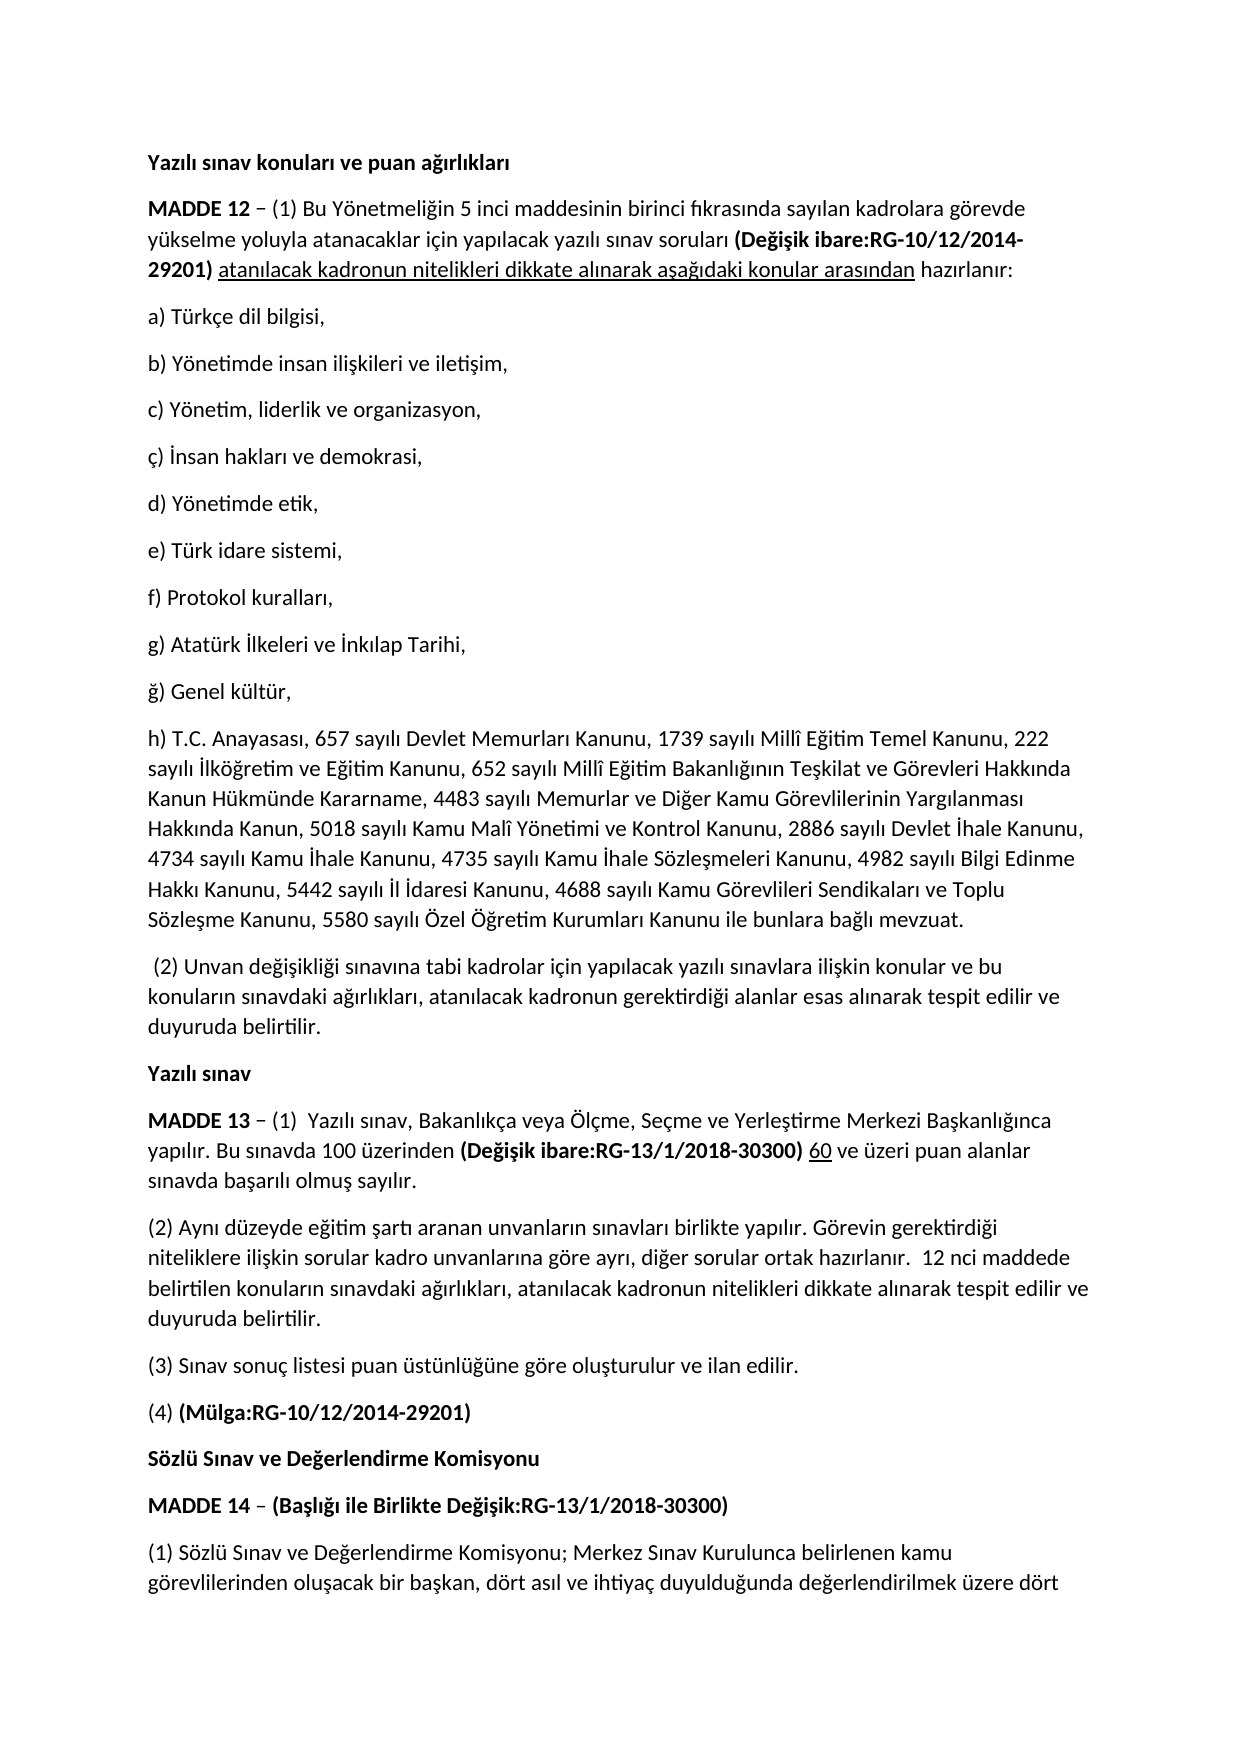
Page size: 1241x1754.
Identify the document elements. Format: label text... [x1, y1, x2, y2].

text Yazılı sınav konuları ve puan ağırlıkları [148, 148, 1093, 176]
text ğ) Genel kültür, [148, 677, 1093, 705]
text h) T.C. Anayasası, 657 sayılı Devlet Memurları Kanunu, 1739 sayılı Millî Eğitim Temel Kanunu, 222 sayılı İlköğretim ve Eğitim Kanunu, 652 sayılı Millî Eğitim Bakanlığının Teşkilat ve Görevleri Hakkında Kanun Hükmünde Kararname, 4483 sayılı Memurlar ve Diğer Kamu Görevlilerinin Yargılanması Hakkında Kanun, 5018 sayılı Kamu Malî Yönetimi ve Kontrol Kanunu, 2886 sayılı Devlet İhale Kanunu, 4734 sayılı Kamu İhale Kanunu, 4735 sayılı Kamu İhale Sözleşmeleri Kanunu, 4982 sayılı Bilgi Edinme Hakkı Kanunu, 5442 sayılı İl İdaresi Kanunu, 4688 sayılı Kamu Görevlileri Sendikaları ve Toplu Sözleşme Kanunu, 5580 sayılı Özel Öğretim Kurumları Kanunu ile bunlara bağlı mevzuat. [148, 724, 1093, 933]
text g) Atatürk İlkeleri ve İnkılap Tarihi, [148, 630, 1093, 658]
text a) Türkçe dil bilgisi, [148, 302, 1093, 330]
text d) Yönetimde etik, [148, 489, 1093, 517]
text ç) İnsan hakları ve demokrasi, [148, 442, 1093, 470]
text f) Protokol kuralları, [148, 583, 1093, 611]
text b) Yönetimde insan ilişkileri ve iletişim, [148, 349, 1093, 377]
text MADDE 12 − (1) Bu Yönetmeliğin 5 inci maddesinin birinci fıkrasında sayılan kadrolara görevde yükselme yoluyla atanacaklar için yapılacak yazılı sınav soruları (Değişik ibare:RG-10/12/2014-29201) atanılacak kadronun nitelikleri dikkate alınarak aşağıdaki konular arasından hazırlanır: [148, 194, 1093, 283]
text (2) Unvan değişikliği sınavına tabi kadrolar için yapılacak yazılı sınavlara ilişkin konular ve bu konuların sınavdaki ağırlıkları, atanılacak kadronun gerektirdiği alanlar esas alınarak tespit edilir ve duyuruda belirtilir. [148, 952, 1093, 1040]
text Yazılı sınav [148, 1059, 1093, 1087]
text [148, 1538, 1093, 1596]
text (2) Aynı düzeyde eğitim şartı aranan unvanların sınavları birlikte yapılır. Görevin gerektirdiği niteliklere ilişkin sorular kadro unvanlarına göre ayrı, diğer sorular ortak hazırlanır. 12 nci maddede belirtilen konuların sınavdaki ağırlıkları, atanılacak kadronun nitelikleri dikkate alınarak tespit edilir ve duyuruda belirtilir. [148, 1213, 1093, 1332]
text (4) (Mülga:RG-10/12/2014-29201) [148, 1398, 1093, 1426]
text MADDE 14 – (Başlığı ile Birlikte Değişik:RG-13/1/2018-30300) [148, 1491, 1093, 1519]
text (3) Sınav sonuç listesi puan üstünlüğüne göre oluşturulur ve ilan edilir. [148, 1351, 1093, 1379]
text c) Yönetim, liderlik ve organizasyon, [148, 396, 1093, 423]
text e) Türk idare sistemi, [148, 536, 1093, 564]
text Sözlü Sınav ve Değerlendirme Komisyonu [148, 1444, 1093, 1472]
text MADDE 13 − (1) Yazılı sınav, Bakanlıkça veya Ölçme, Seçme ve Yerleştirme Merkezi Başkanlığınca yapılır. Bu sınavda 100 üzerinden (Değişik ibare:RG-13/1/2018-30300) 60 ve üzeri puan alanlar sınavda başarılı olmuş sayılır. [148, 1106, 1093, 1194]
